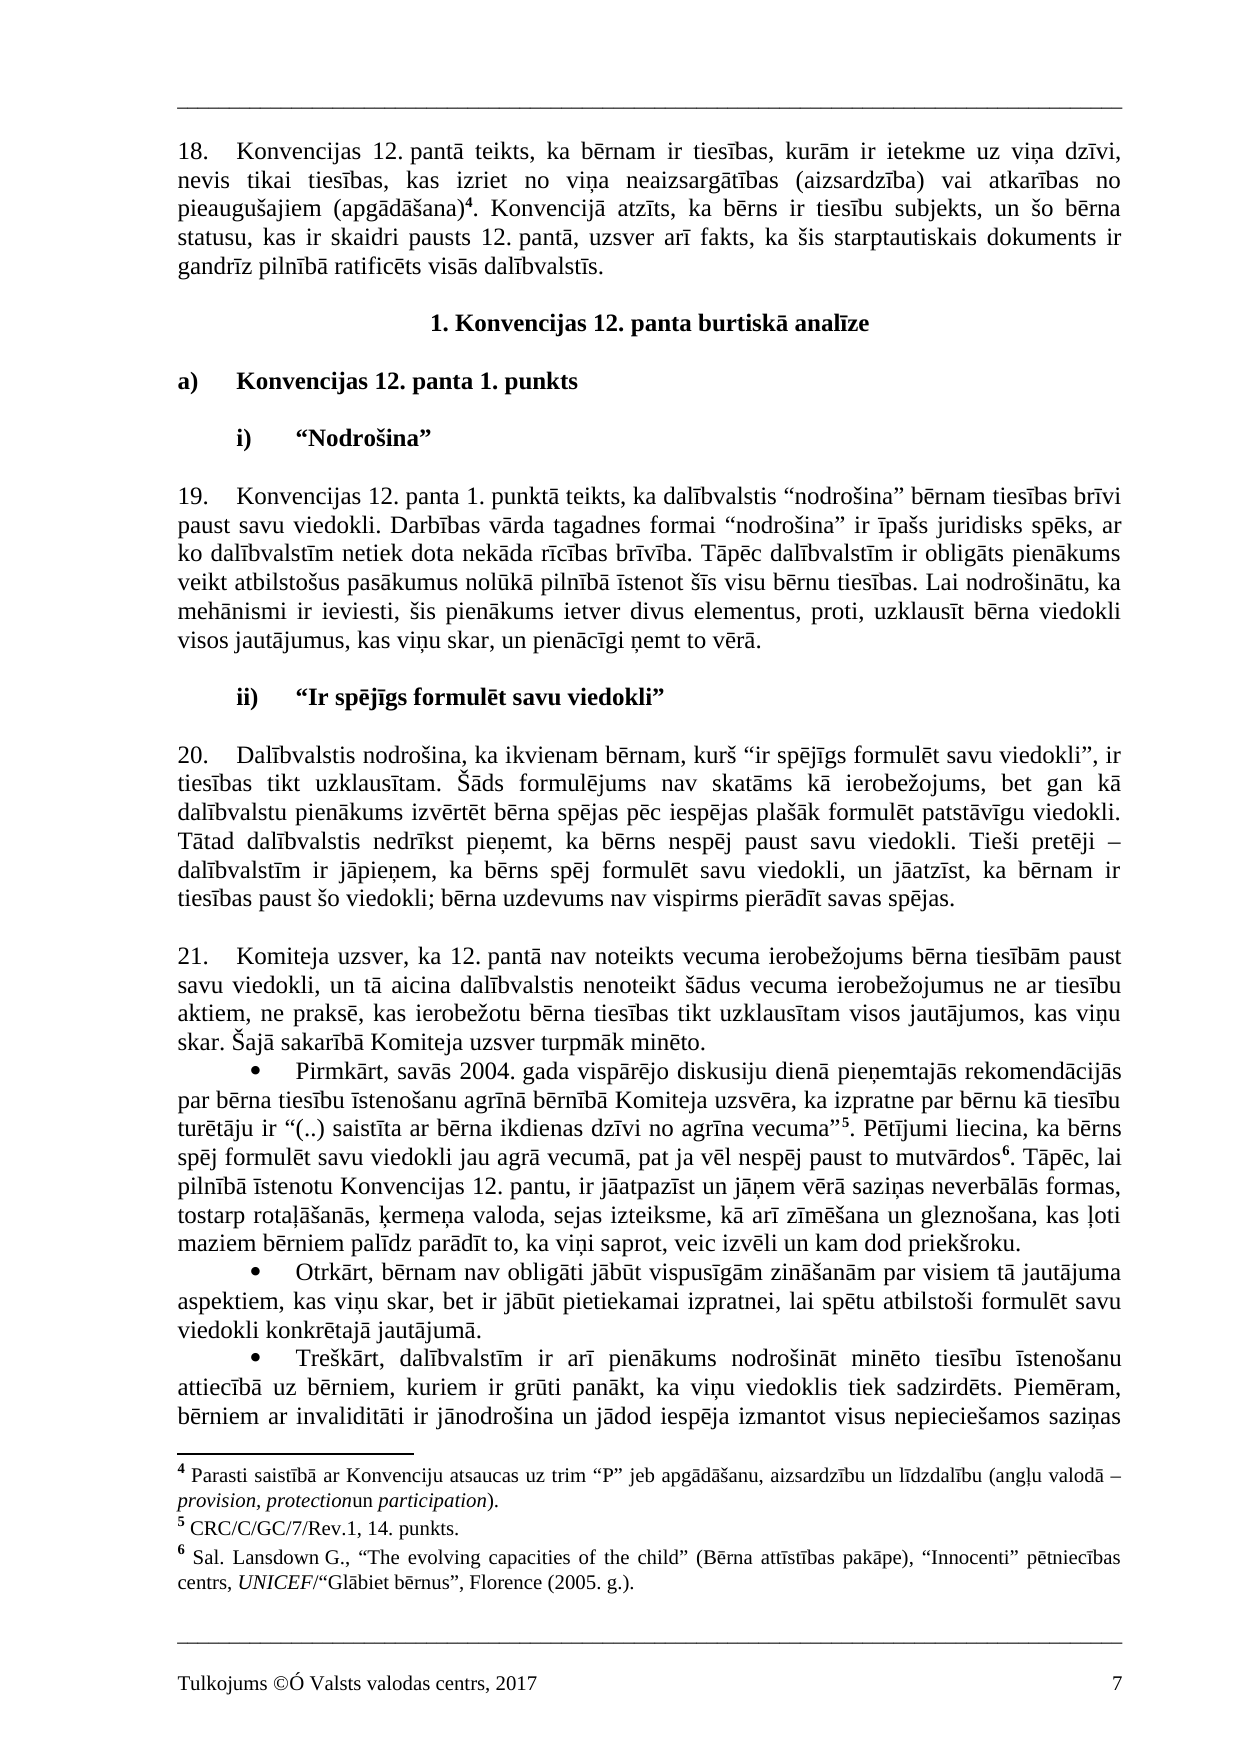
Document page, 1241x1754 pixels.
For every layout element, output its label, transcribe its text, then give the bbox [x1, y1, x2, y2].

text 19. Konvencijas 12. panta 1. punktā teikts, ka dalībvalstis “nodrošina” bērnam tiesības brīvi paust savu viedokli. Darbības vārda tagadnes formai “nodrošina” ir īpašs juridisks spēks, ar ko dalībvalstīm netiek dota nekāda rīcības brīvība. Tāpēc dalībvalstīm ir obligāts pienākums veikt atbilstošus pasākumus nolūkā pilnībā īstenot šīs visu bērnu tiesības. Lai nodrošinātu, ka mehānismi ir ieviesti, šis pienākums ietver divus elementus, proti, uzklausīt bērna viedokli visos jautājumus, kas viņu skar, un pienācīgi ņemt to vērā. [177, 481, 1122, 653]
text Pirmkārt, savās 2004. gada vispārējo diskusiju dienā pieņemtajās rekomendācijās par bērna tiesību īstenošanu agrīnā bērnībā Komiteja uzsvēra, ka izpratne par bērnu kā tiesību turētāju ir “(..) saistīta ar bērna ikdienas dzīvi no agrīna vecuma”. Pētījumi liecina, ka bērns spēj formulēt savu viedokli jau agrā vecumā, pat ja vēl nespēj paust to mutvārdos. Tāpēc, lai pilnībā īstenotu Konvencijas 12. pantu, ir jāatpazīst un jāņem vērā saziņas neverbālās formas, tostarp rotaļāšanās, ķermeņa valoda, sejas izteiksme, kā arī zīmēšana un gleznošana, kas ļoti maziem bērniem palīdz parādīt to, ka viņi saprot, veic izvēli un kam dod priekšroku. [177, 1056, 1122, 1257]
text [177, 1343, 1122, 1430]
text 20. Dalībvalstis nodrošina, ka ikvienam bērnam, kurš “ir spējīgs formulēt savu viedokli”, ir tiesības tikt uzklausītam. Šāds formulējums nav skatāms kā ierobežojums, bet gan kā dalībvalstu pienākums izvērtēt bērna spējas pēc iespējas plašāk formulēt patstāvīgu viedokli. Tātad dalībvalstis nedrīkst pieņemt, ka bērns nespēj paust savu viedokli. Tieši pretēji – dalībvalstīm ir jāpieņem, ka bērns spēj formulēt savu viedokli, un jāatzīst, ka bērnam ir tiesības paust šo viedokli; bērna uzdevums nav vispirms pierādīt savas spējas. [177, 740, 1122, 912]
text 21. Komiteja uzsver, ka 12. pantā nav noteikts vecuma ierobežojums bērna tiesībām paust savu viedokli, un tā aicina dalībvalstis nenoteikt šādus vecuma ierobežojumus ne ar tiesību aktiem, ne praksē, kas ierobežotu bērna tiesības tikt uzklausītam visos jautājumos, kas viņu skar. Šajā sakarībā Komiteja uzsver turpmāk minēto. [177, 941, 1122, 1056]
subtitle 1. Konvencijas 12. panta burtiskā analīze [177, 308, 1122, 337]
text 18. Konvencijas 12. pantā teikts, ka bērnam ir tiesības, kurām ir ietekme uz viņa dzīvi, nevis tikai tiesības, kas izriet no viņa neaizsargātības (aizsardzība) vai atkarības no pieaugušajiem (apgādāšana). Konvencijā atzīts, ka bērns ir tiesību subjekts, un šo bērna statusu, kas ir skaidri pausts 12. pantā, uzsver arī fakts, ka šis starptautiskais dokuments ir gandrīz pilnībā ratificēts visās dalībvalstīs. [177, 136, 1122, 280]
subtitle i) “Nodrošina” [177, 423, 1122, 452]
subtitle ii) “Ir spējīgs formulēt savu viedokli” [177, 682, 1122, 711]
text Otrkārt, bērnam nav obligāti jābūt vispusīgām zināšanām par visiem tā jautājuma aspektiem, kas viņu skar, bet ir jābūt pietiekamai izpratnei, lai spētu atbilstoši formulēt savu viedokli konkrētajā jautājumā. [177, 1257, 1122, 1343]
subtitle a) Konvencijas 12. panta 1. punkts [177, 366, 1122, 395]
